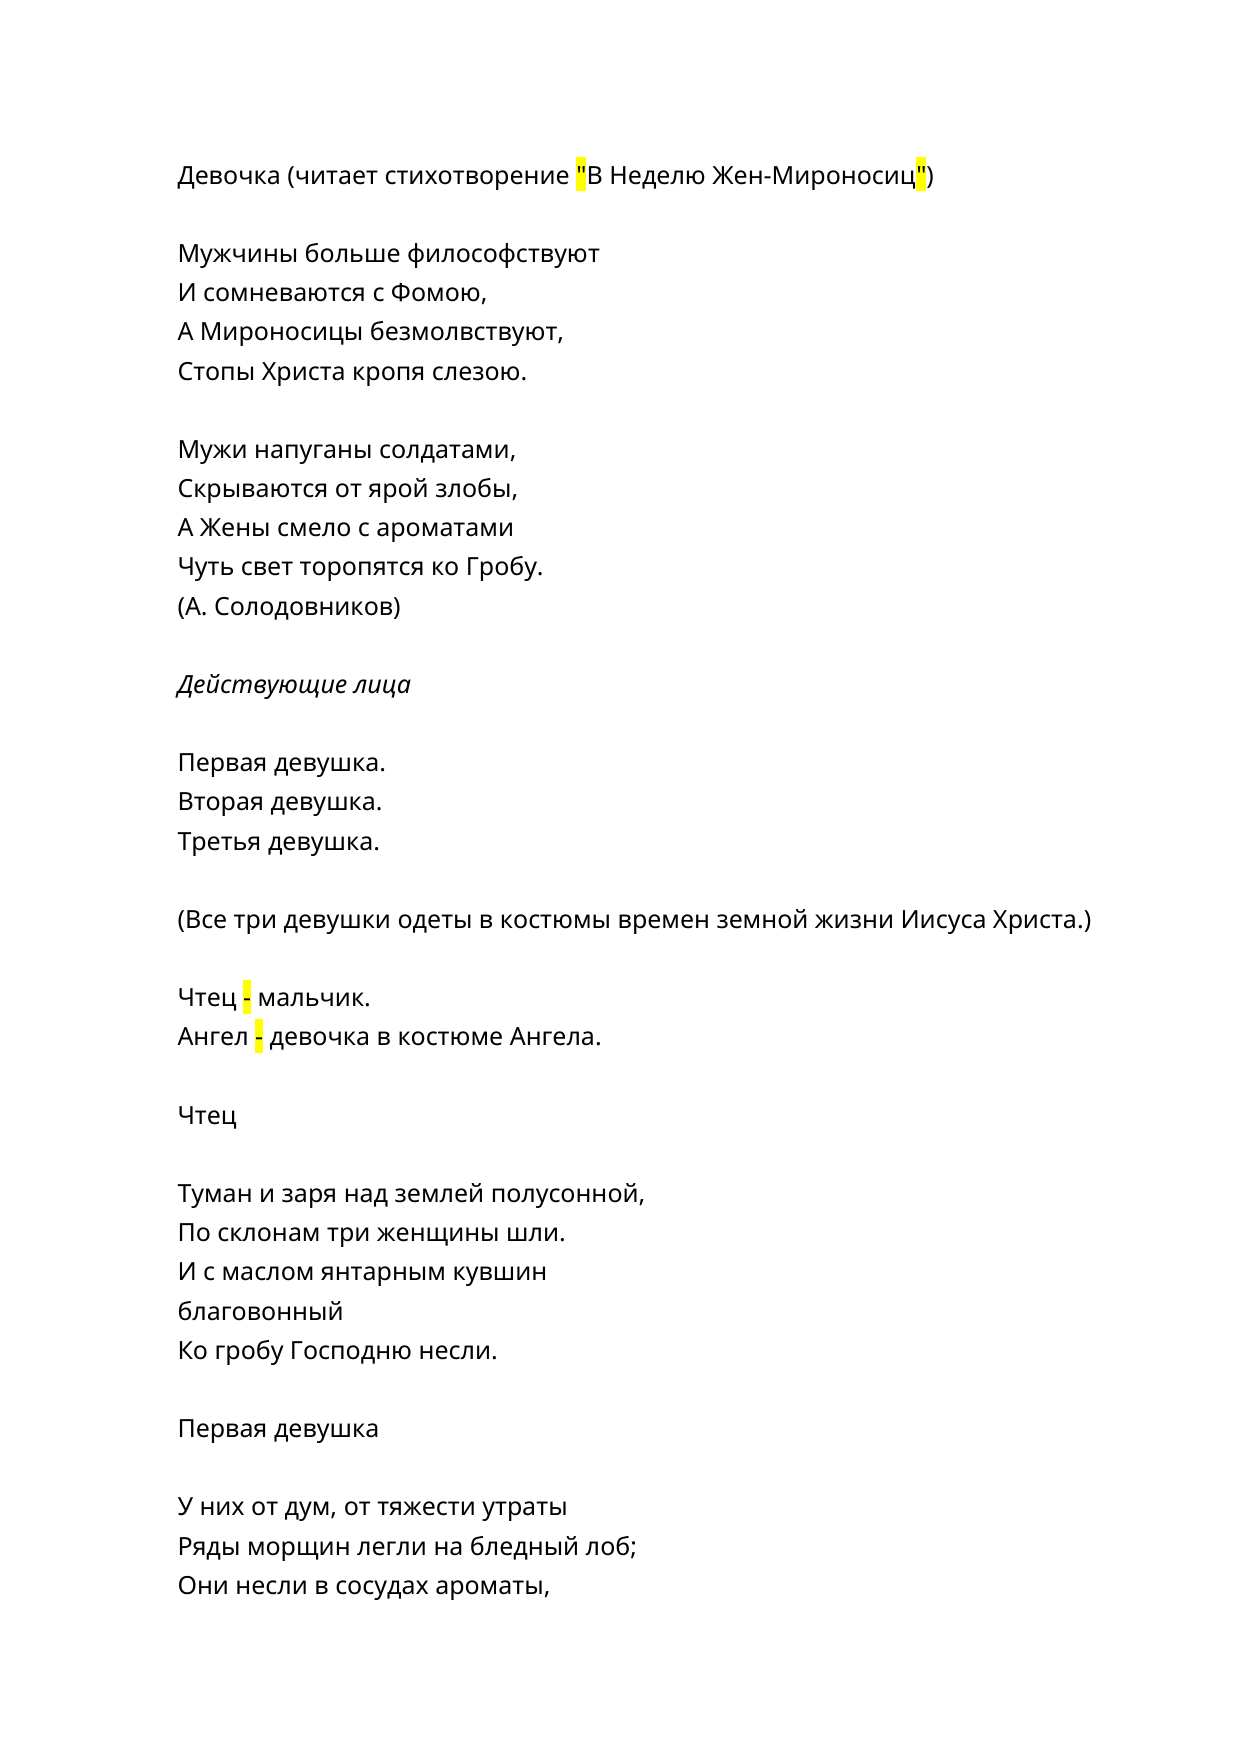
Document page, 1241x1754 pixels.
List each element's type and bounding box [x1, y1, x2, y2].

text [177, 118, 1152, 1601]
